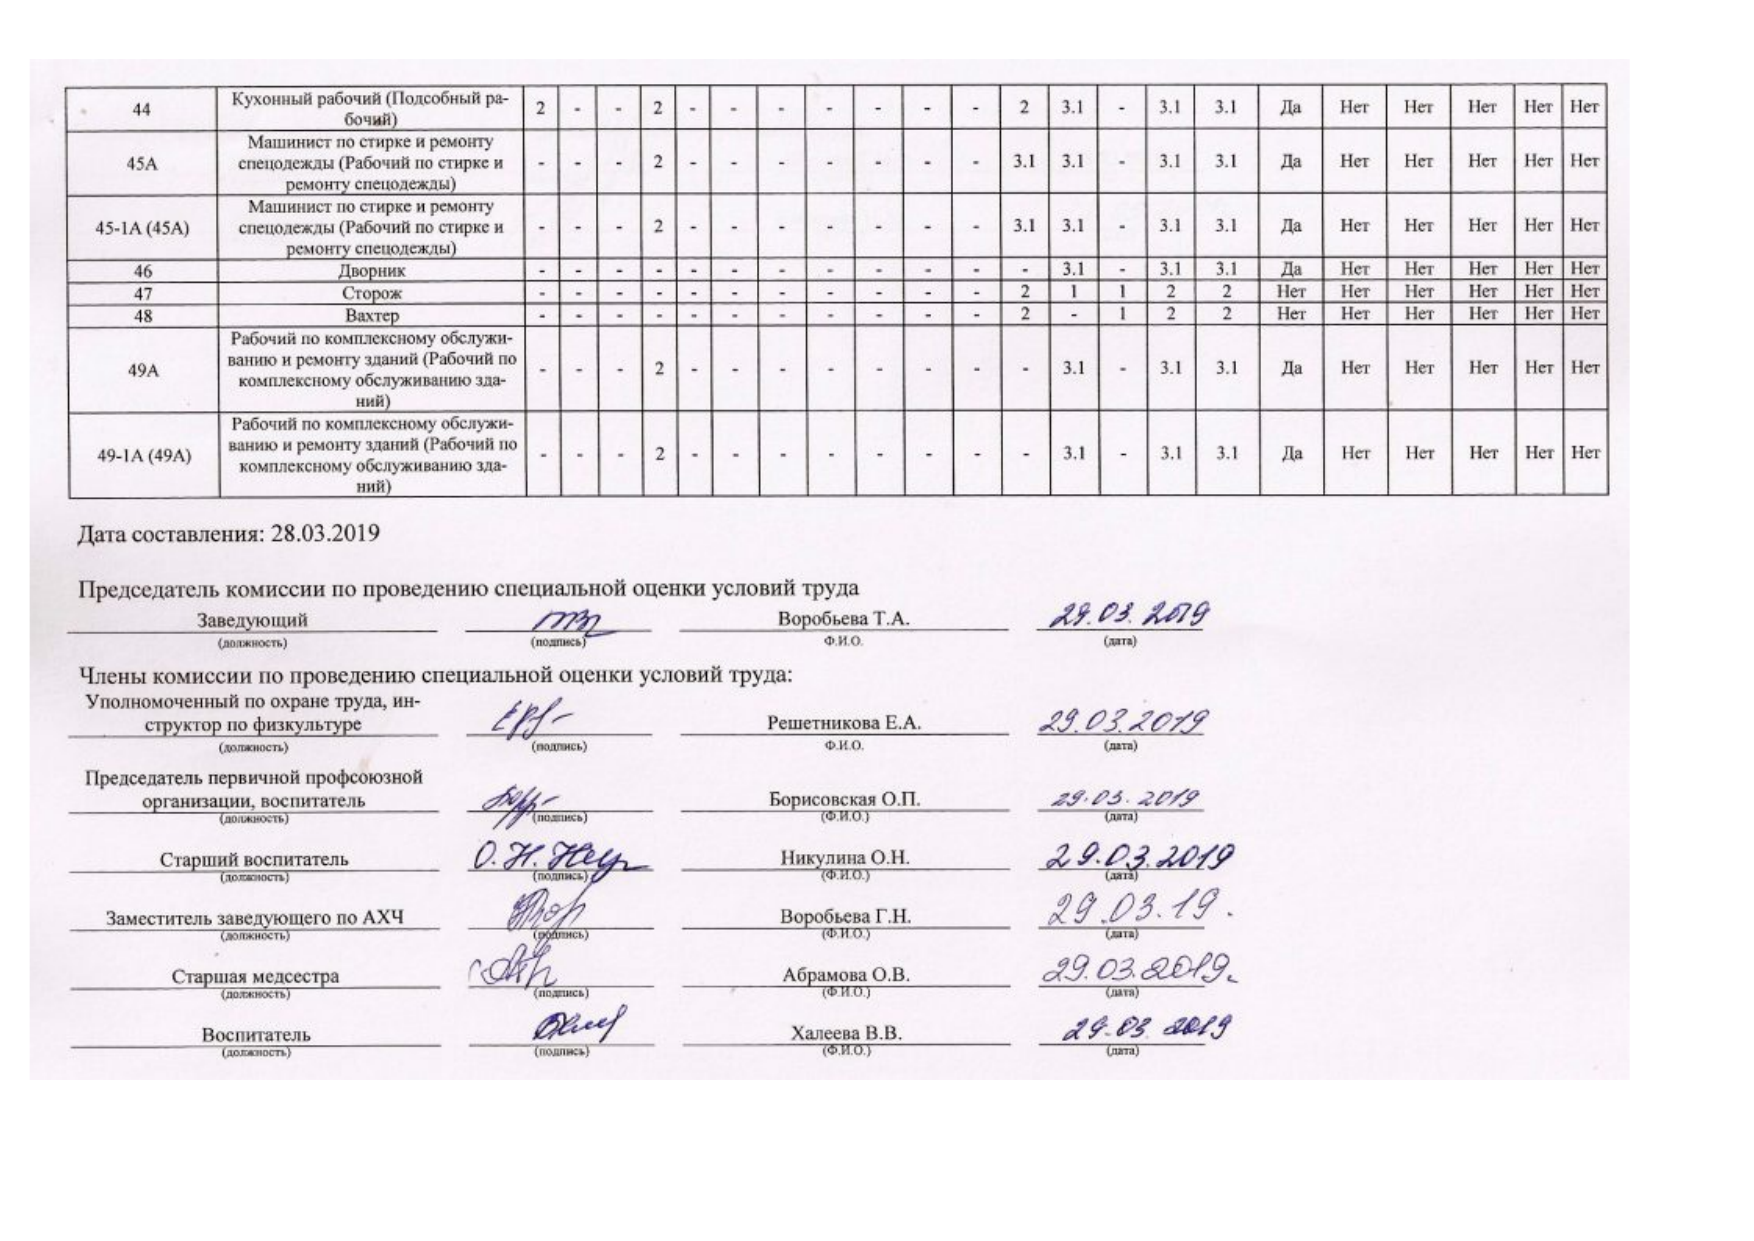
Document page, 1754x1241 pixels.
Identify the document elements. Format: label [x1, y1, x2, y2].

picture [29, 59, 1630, 1080]
